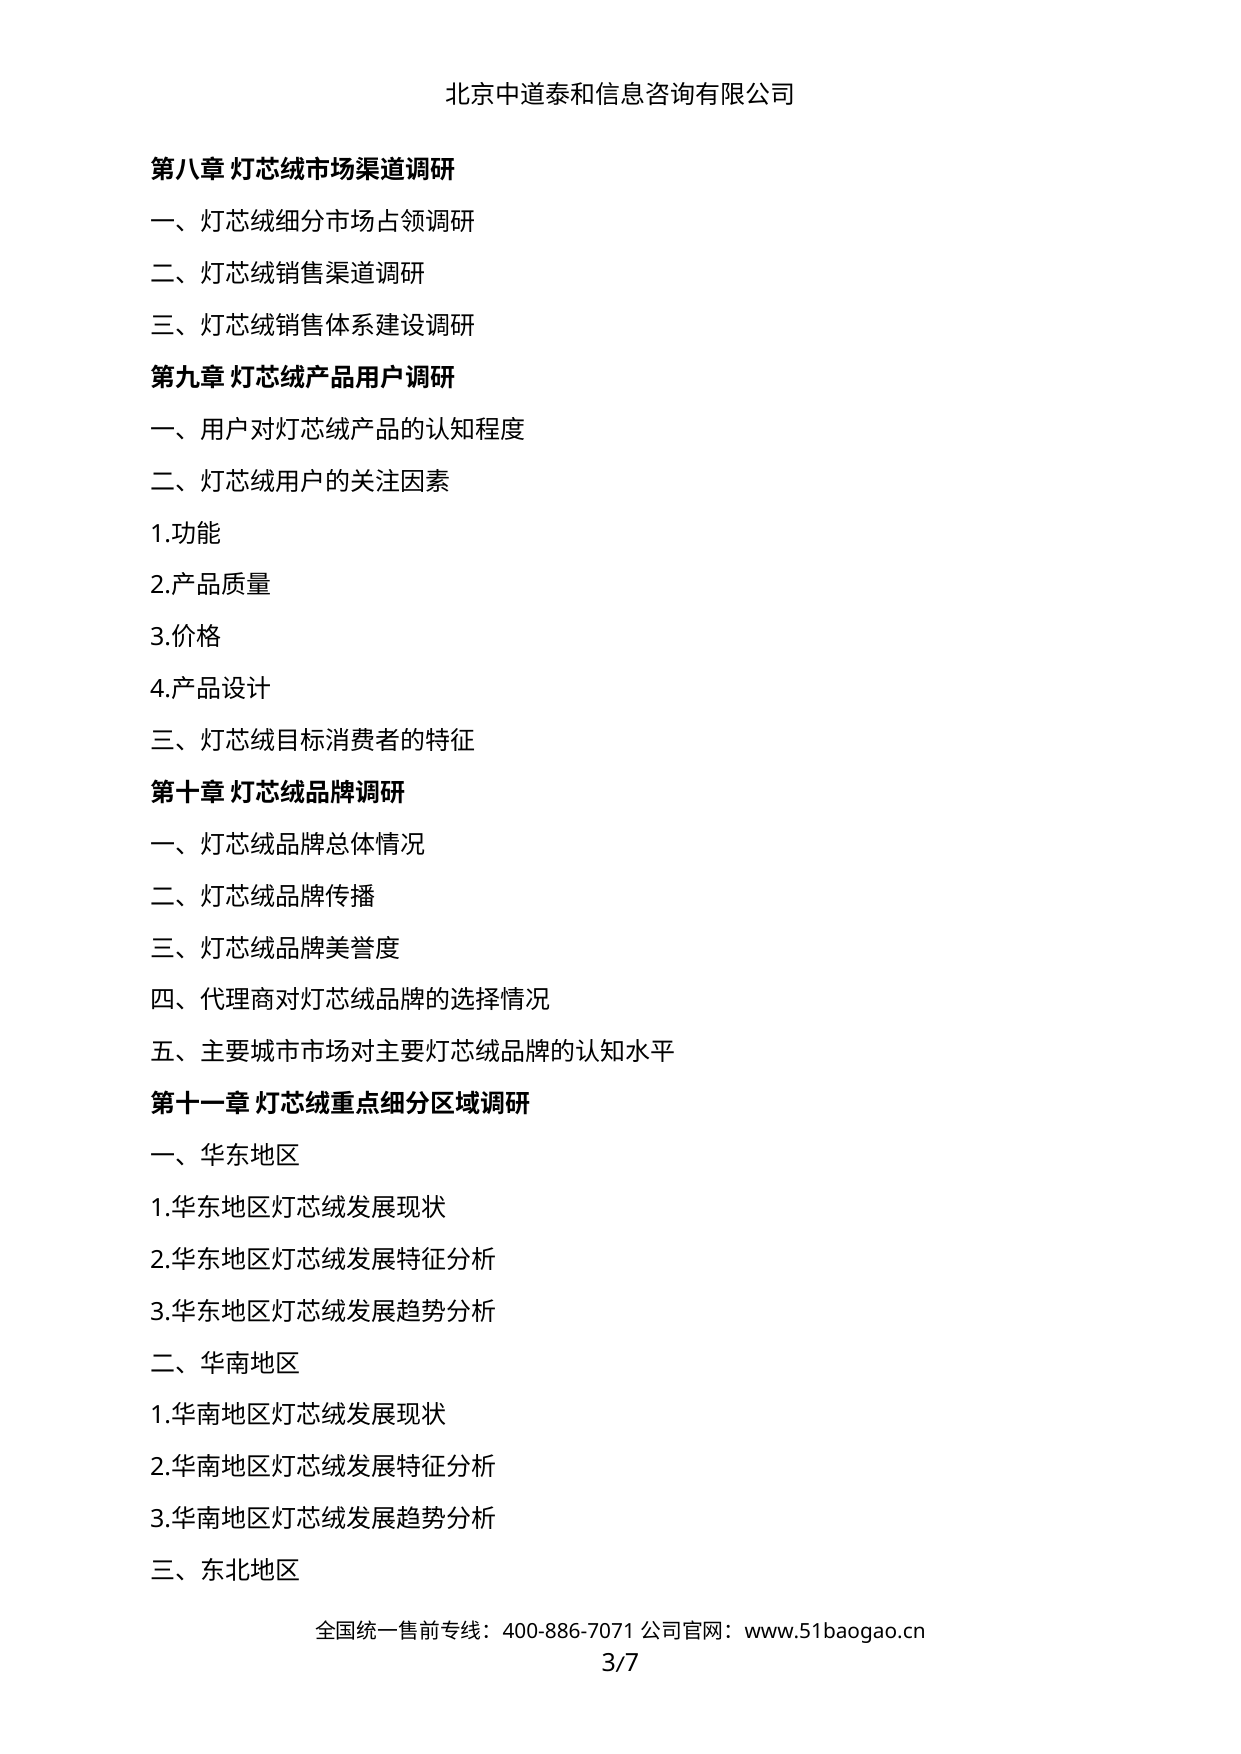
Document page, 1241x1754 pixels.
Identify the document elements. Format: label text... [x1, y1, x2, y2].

text 第九章 灯芯绒产品用户调研 [150, 357, 1090, 394]
text 2.华南地区灯芯绒发展特征分析 [150, 1447, 1090, 1483]
text 一、灯芯绒品牌总体情况 [150, 824, 1090, 861]
text 三、东北地区 [150, 1551, 1090, 1587]
text 第十一章 灯芯绒重点细分区域调研 [150, 1084, 1090, 1120]
text 二、灯芯绒品牌传播 [150, 876, 1090, 912]
text 一、华东地区 [150, 1136, 1090, 1172]
text 第八章 灯芯绒市场渠道调研 [150, 150, 1090, 186]
text 三、灯芯绒品牌美誉度 [150, 928, 1090, 964]
text 二、灯芯绒用户的关注因素 [150, 461, 1090, 497]
text 二、华南地区 [150, 1343, 1090, 1379]
text 2.华东地区灯芯绒发展特征分析 [150, 1239, 1090, 1276]
text 三、灯芯绒目标消费者的特征 [150, 721, 1090, 757]
text 二、灯芯绒销售渠道调研 [150, 254, 1090, 290]
text 1.华南地区灯芯绒发展现状 [150, 1395, 1090, 1431]
text 4.产品设计 [150, 669, 1090, 705]
text 3.华南地区灯芯绒发展趋势分析 [150, 1499, 1090, 1535]
text 2.产品质量 [150, 565, 1090, 601]
text 3.华东地区灯芯绒发展趋势分析 [150, 1291, 1090, 1327]
text 第十章 灯芯绒品牌调研 [150, 772, 1090, 809]
text 三、灯芯绒销售体系建设调研 [150, 306, 1090, 342]
text 四、代理商对灯芯绒品牌的选择情况 [150, 980, 1090, 1016]
text 1.功能 [150, 513, 1090, 549]
text 一、用户对灯芯绒产品的认知程度 [150, 409, 1090, 446]
text 五、主要城市市场对主要灯芯绒品牌的认知水平 [150, 1032, 1090, 1068]
text 一、灯芯绒细分市场占领调研 [150, 202, 1090, 238]
text 3.价格 [150, 617, 1090, 653]
text 1.华东地区灯芯绒发展现状 [150, 1187, 1090, 1224]
